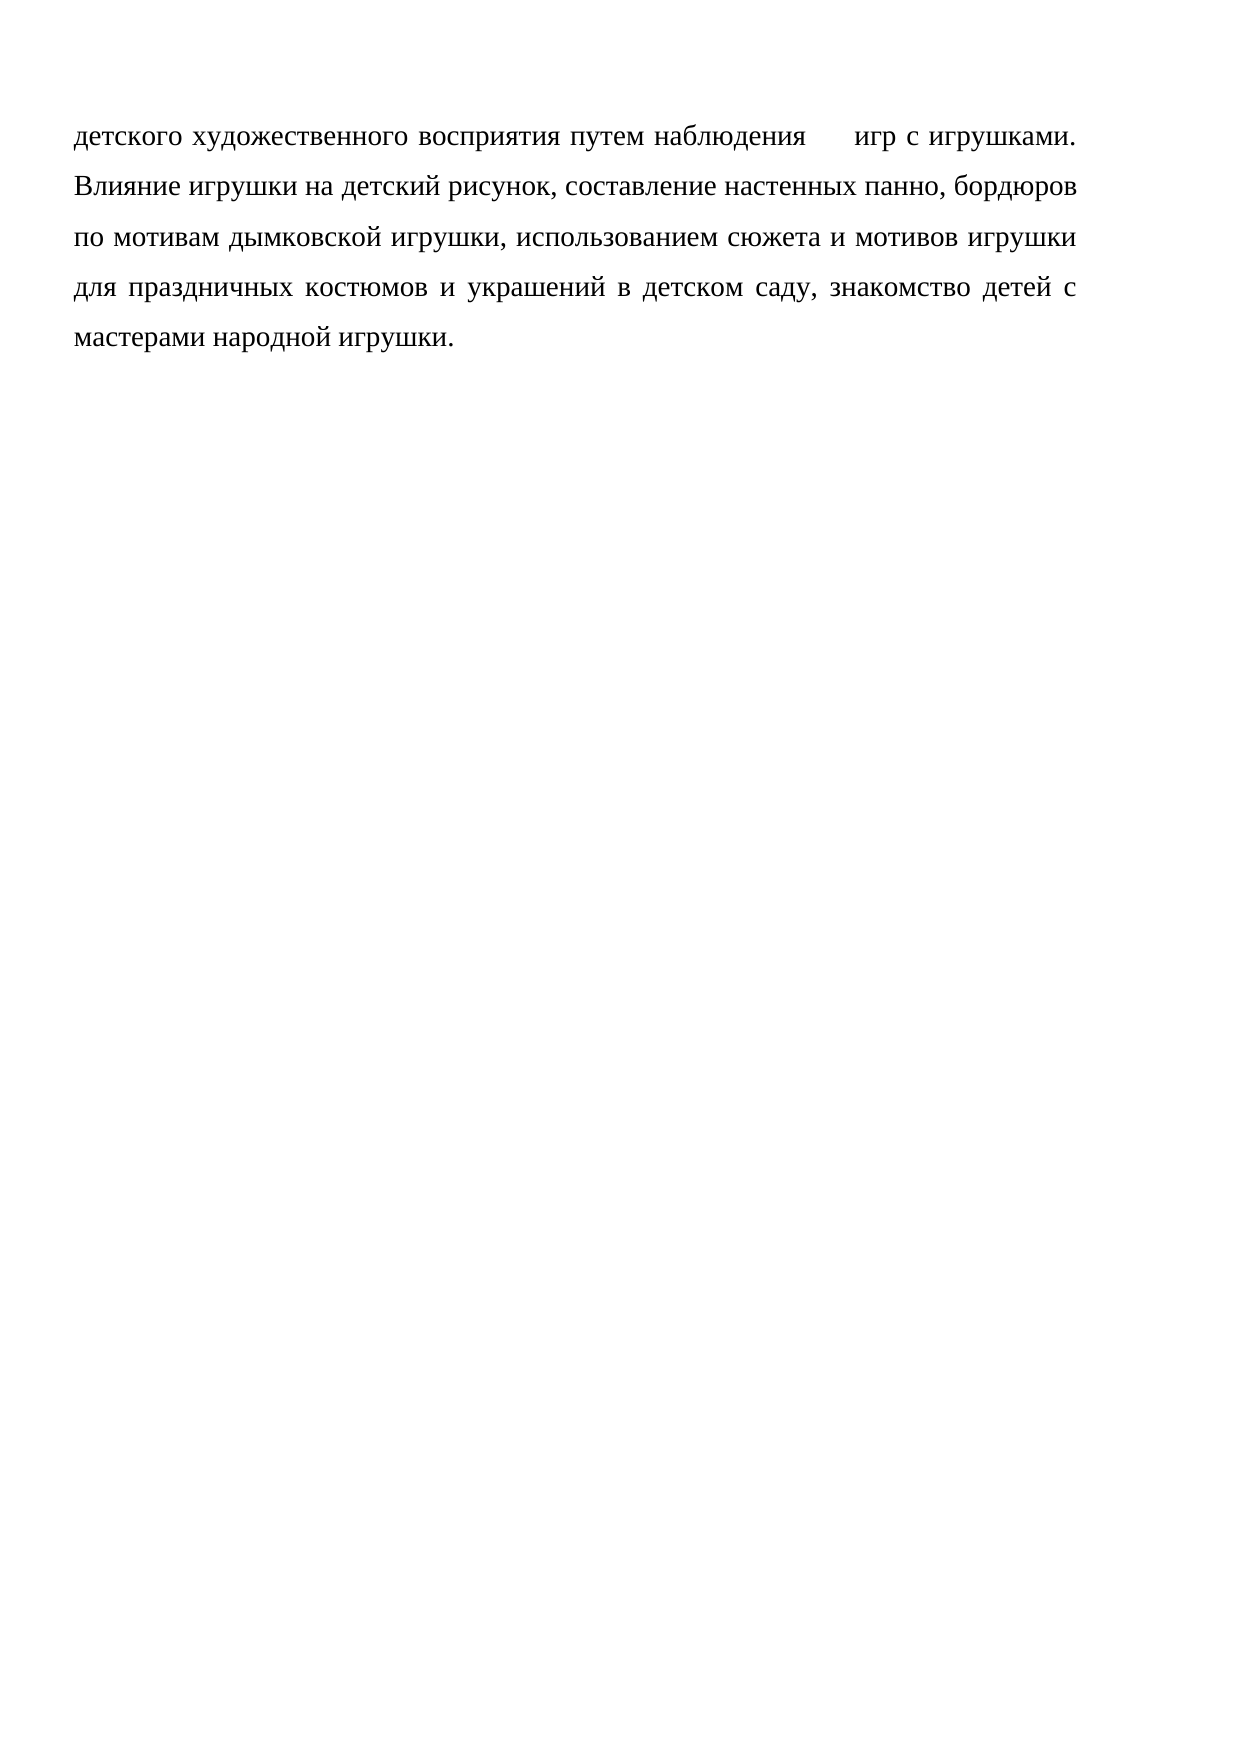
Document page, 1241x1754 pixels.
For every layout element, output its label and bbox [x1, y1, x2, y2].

text [74, 118, 1078, 353]
